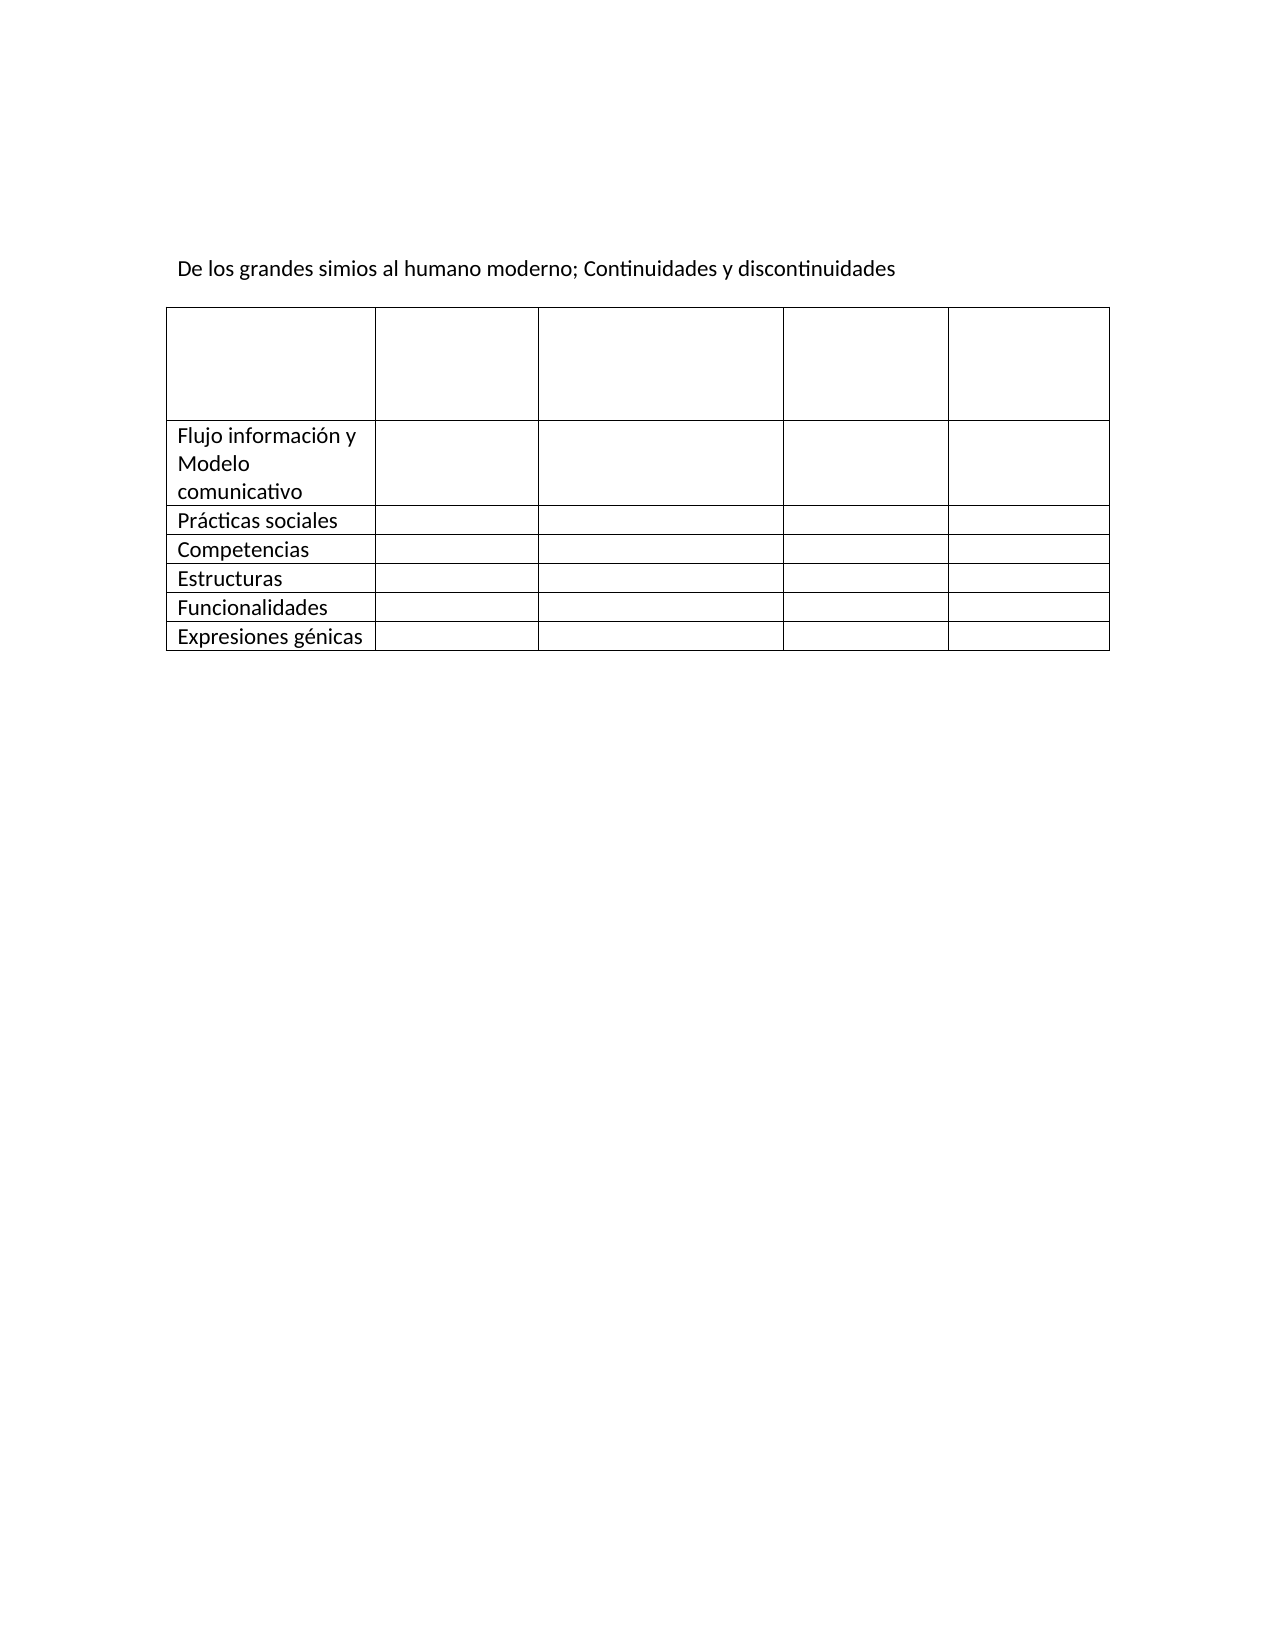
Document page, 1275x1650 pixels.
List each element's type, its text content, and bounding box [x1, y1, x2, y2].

table_cell [949, 421, 1109, 505]
table_cell [784, 564, 948, 592]
table_header [949, 308, 1109, 420]
table_cell [784, 593, 948, 621]
text De los grandes simios al humano moderno; Continuidades y discontinuidades [177, 254, 1098, 282]
table_cell Funcionalidades [167, 593, 375, 621]
table_cell [949, 535, 1109, 563]
table_cell Estructuras [167, 564, 375, 592]
table_cell Competencias [167, 535, 375, 563]
table_header [376, 308, 538, 420]
table_cell [784, 535, 948, 563]
table_cell [376, 535, 538, 563]
table_cell Flujo información y Modelo comunicativo [167, 421, 375, 505]
table_cell [376, 421, 538, 505]
table_cell [949, 506, 1109, 534]
table_header [167, 308, 375, 420]
table_header [784, 308, 948, 420]
table_cell [539, 593, 783, 621]
table_cell Expresiones génicas [167, 622, 375, 650]
table_header [539, 308, 783, 420]
table_cell [539, 535, 783, 563]
table_cell [376, 564, 538, 592]
table_cell [784, 421, 948, 505]
table_cell [784, 506, 948, 534]
table_cell [949, 564, 1109, 592]
table_cell [539, 564, 783, 592]
table_cell [539, 421, 783, 505]
table_cell [376, 506, 538, 534]
table_cell [376, 593, 538, 621]
table_cell [784, 622, 948, 650]
table_cell [949, 622, 1109, 650]
table_cell [949, 593, 1109, 621]
table_cell [539, 622, 783, 650]
table_cell [376, 622, 538, 650]
table_cell Prácticas sociales [167, 506, 375, 534]
table_cell [539, 506, 783, 534]
